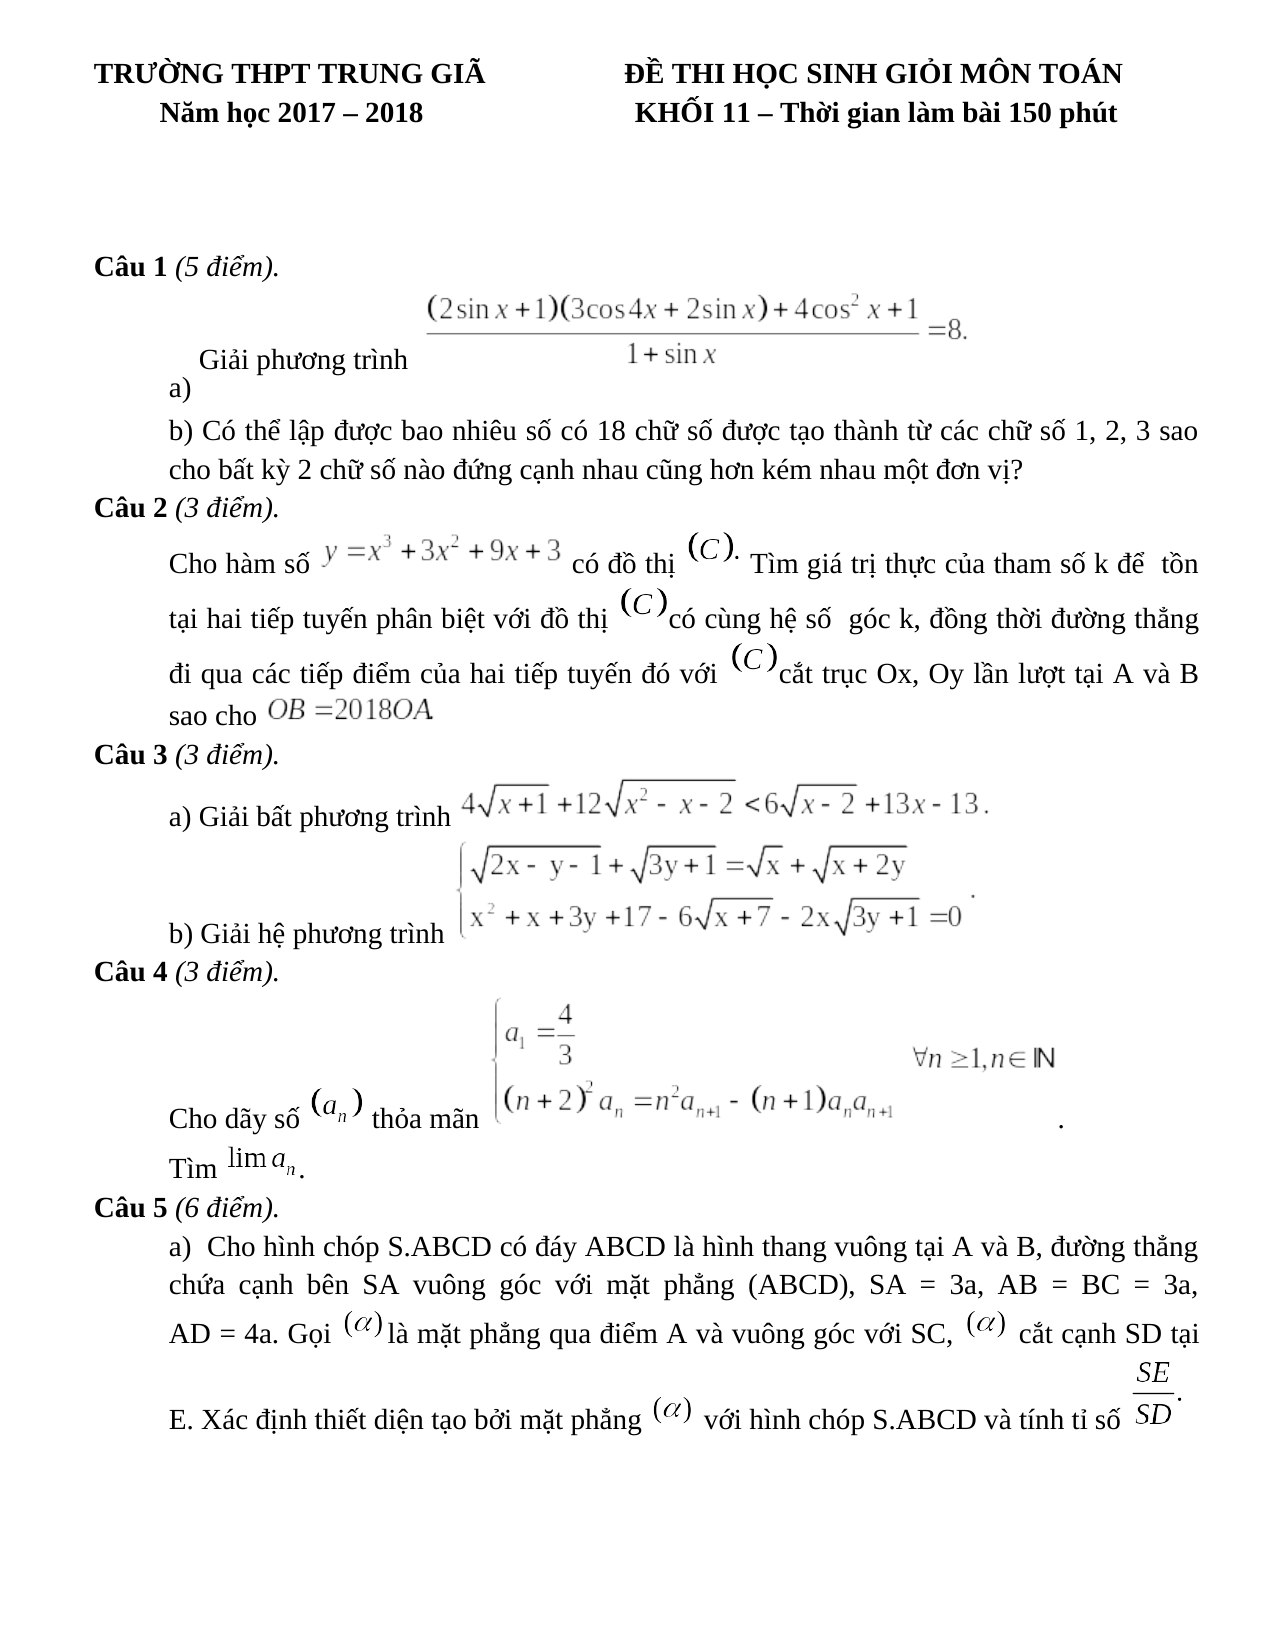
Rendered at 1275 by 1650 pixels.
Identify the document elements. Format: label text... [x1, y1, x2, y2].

text Câu 3 (3 điểm). [94, 737, 1200, 771]
text Câu 1 (5 điểm). [94, 249, 1200, 282]
text Cho dãy số thỏa mãn . [169, 993, 1200, 1135]
text Câu 4 (3 điểm). [94, 954, 1200, 988]
text a) Giải bất phương trình [169, 776, 1200, 832]
text TRƯỜNG THPT TRUNG GIÃ ĐỀ THI HỌC SINH GIỎI MÔN TOÁN [94, 56, 1200, 90]
text a) Giải phương trình [169, 287, 1200, 404]
text Cho hàm số có đồ thị Tìm giá trị thực của tham số k để tồn tại hai tiếp tuyến phân biệt với đồ thị có cùng hệ số góc k, đồng thời đường thẳng đi qua các tiếp điểm của hai tiếp tuyến đó với cắt trục Ox, Oy lần lượt tại A và B sao cho [169, 529, 1200, 732]
text Câu 2 (3 điểm). [94, 490, 1200, 524]
text Câu 5 (6 điểm). [94, 1190, 1200, 1224]
text Năm học 2017 – 2018 KHỐI 11 – Thời gian làm bài 150 phút [94, 95, 1200, 128]
text b) Giải hệ phương trình [169, 837, 1200, 949]
text a) Cho hình chóp S.ABCD có đáy ABCD là hình thang vuông tại A và B, đường thẳng chứa cạnh bên SA vuông góc với mặt phẳng (ABCD), SA = 3a, AB = BC = 3a, AD = 4a. Gọi là mặt phẳng qua điểm A và vuông góc với SC, cắt cạnh SD tại E. Xác định thiết diện tạo bởi mặt phẳng với hình chóp S.ABCD và tính tỉ số [169, 1229, 1200, 1450]
text b) Có thể lập được bao nhiêu số có 18 chữ số được tạo thành từ các chữ số 1, 2, 3 sao cho bất kỳ 2 chữ số nào đứng cạnh nhau cũng hơn kém nhau một đơn vị? [169, 413, 1200, 485]
text Tìm . [169, 1140, 1200, 1185]
